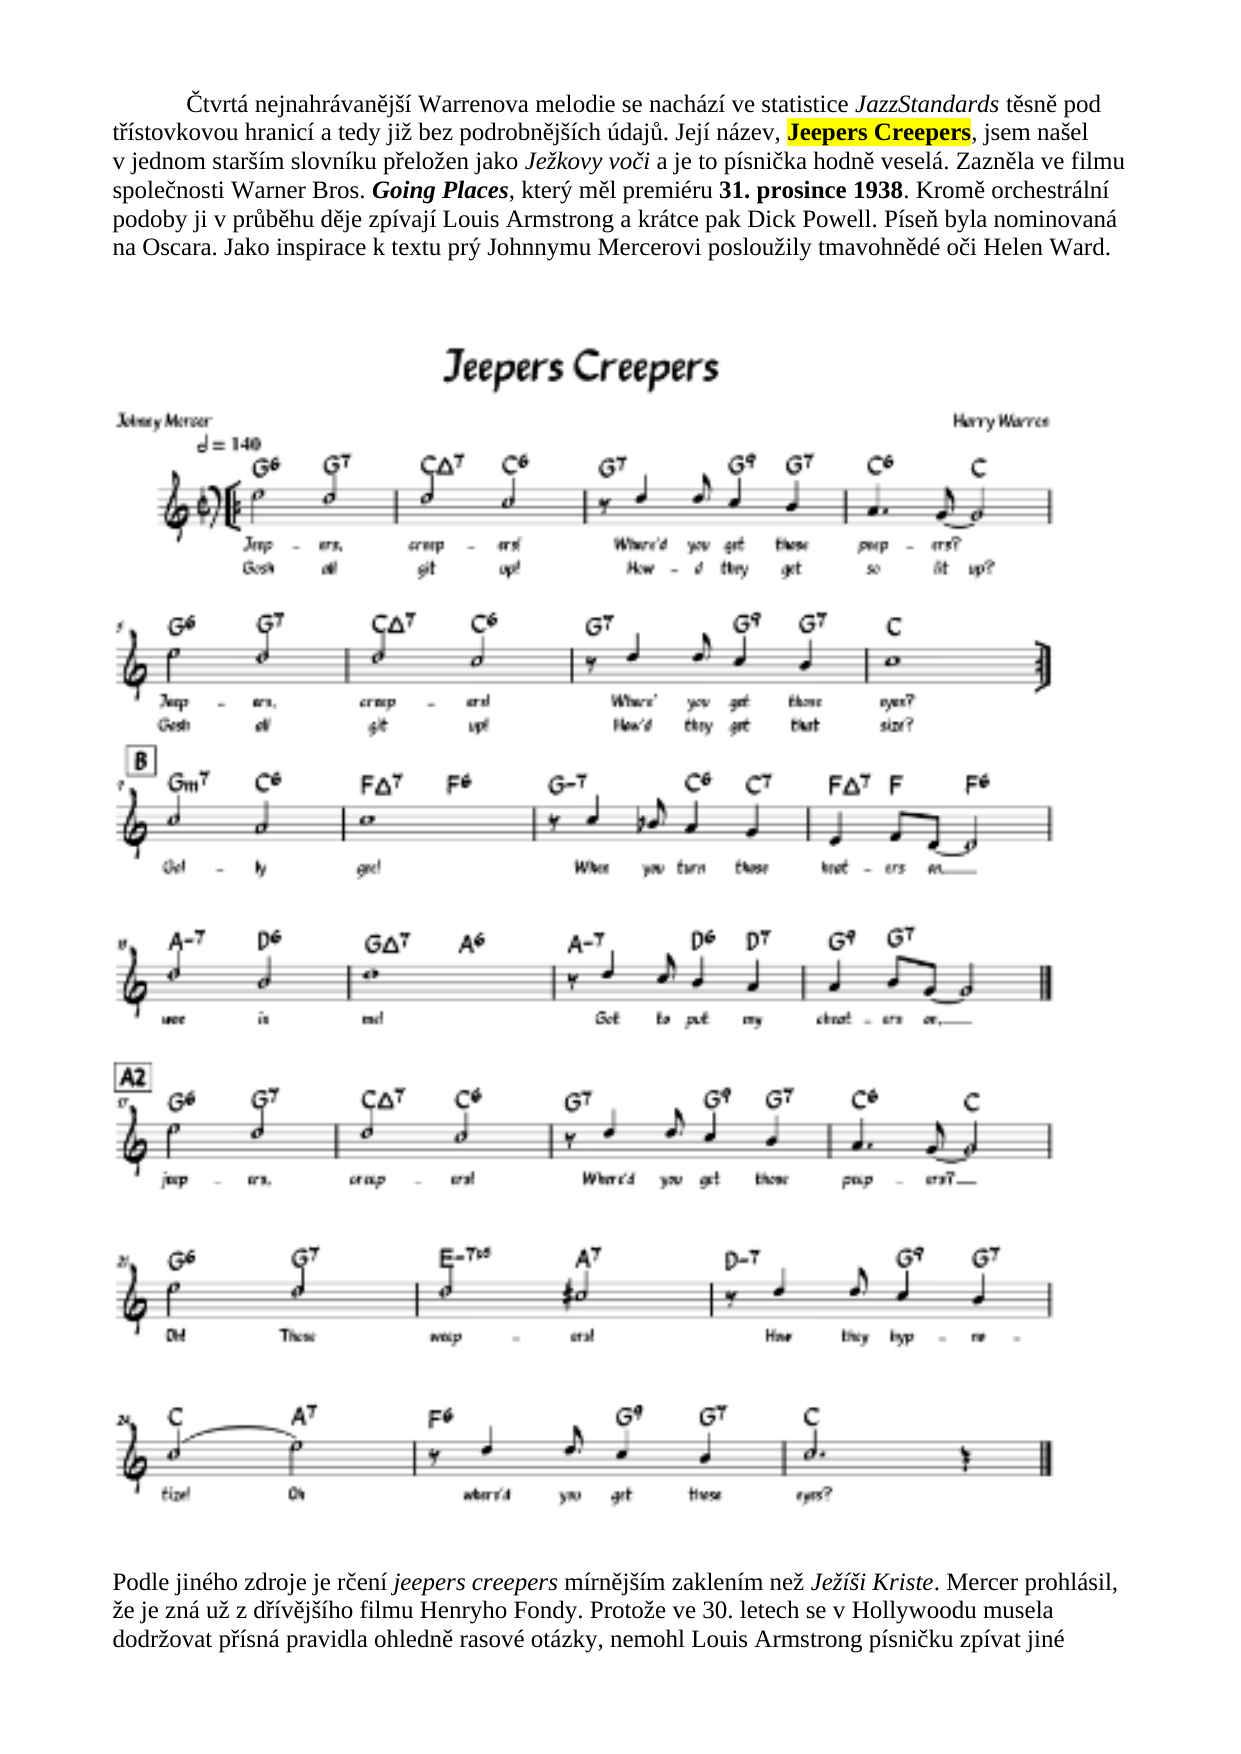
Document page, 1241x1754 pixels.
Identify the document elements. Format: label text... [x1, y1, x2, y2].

text třístovkovou hranicí a tedy již bez podrobnějších údajů. Její název, Jeepers Creepers, jsem našel v jednom starším slovníku přeložen jako Ježkovy voči a je to písnička hodně veselá. Zazněla ve filmu společnosti Warner Bros. Going Places, který měl premiéru 31. prosince 1938. Kromě orchestrální podoby ji v průběhu děje zpívají Louis Armstrong a krátce pak Dick Powell. Píseň byla nominovaná na Oscara. Jako inspirace k textu prý Johnnymu Mercerovi posloužily tmavohnědé oči Helen Ward. [112, 117, 1140, 261]
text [112, 1596, 1140, 1653]
text Čtvrtá nejnahrávanější Warrenova melodie se nachází ve statistice JazzStandards těsně pod [112, 89, 1140, 117]
picture [112, 340, 1069, 1510]
text Podle jiného zdroje je rčení jeepers creepers mírnějším zaklením než Ježíši Kriste. Mercer prohlásil, [112, 1567, 1140, 1596]
